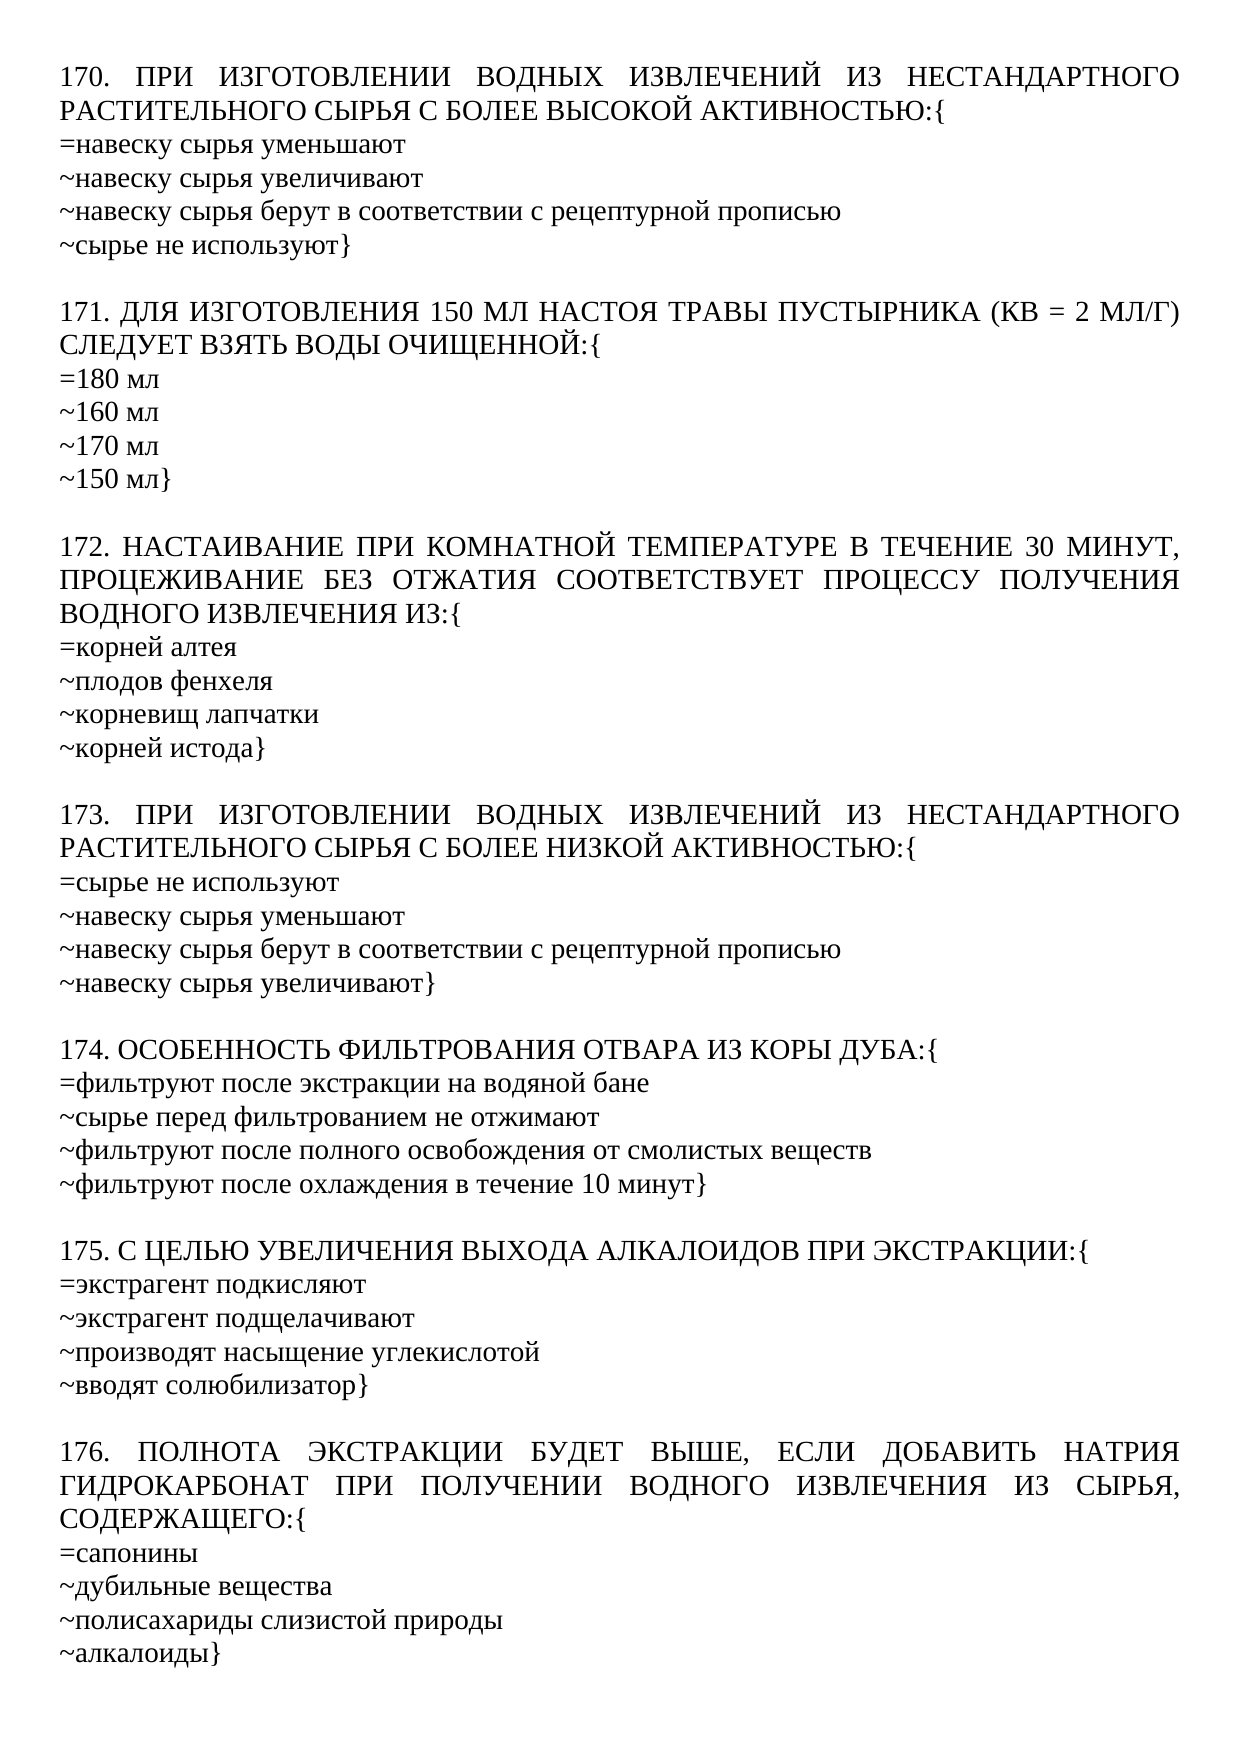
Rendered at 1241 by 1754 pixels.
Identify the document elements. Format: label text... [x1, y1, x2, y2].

text ~корневищ лапчатки [59, 696, 1181, 730]
text 170. ПРИ ИЗГОТОВЛЕНИИ ВОДНЫХ ИЗВЛЕЧЕНИЙ ИЗ НЕСТАНДАРТНОГО РАСТИТЕЛЬНОГО СЫРЬЯ С БОЛЕЕ ВЫСОКОЙ АКТИВНОСТЬЮ:{ [59, 59, 1181, 126]
text ~сырье не используют} [59, 227, 1181, 260]
text =экстрагент подкисляют [59, 1267, 1181, 1300]
text ~фильтруют после полного освобождения от смолистых веществ [59, 1132, 1181, 1166]
text ~алкалоиды} [59, 1636, 1181, 1669]
text ~экстрагент подщелачивают [59, 1300, 1181, 1334]
text ~корней истода} [59, 730, 1181, 763]
text =фильтруют после экстракции на водяной бане [59, 1065, 1181, 1099]
text ~вводят солюбилизатор} [59, 1367, 1181, 1401]
text ~навеску сырья берут в соответствии с рецептурной прописью [59, 193, 1181, 227]
text =180 мл [59, 361, 1181, 394]
text =корней алтея [59, 629, 1181, 663]
text =сапонины [59, 1535, 1181, 1568]
text 175. С ЦЕЛЬЮ УВЕЛИЧЕНИЯ ВЫХОДА АЛКАЛОИДОВ ПРИ ЭКСТРАКЦИИ:{ [59, 1233, 1181, 1267]
text ~навеску сырья уменьшают [59, 898, 1181, 931]
text 171. ДЛЯ ИЗГОТОВЛЕНИЯ 150 МЛ НАСТОЯ ТРАВЫ ПУСТЫРНИКА (КВ = 2 МЛ/Г) СЛЕДУЕТ ВЗЯТЬ ВОДЫ ОЧИЩЕННОЙ:{ [59, 294, 1181, 361]
text 172. НАСТАИВАНИЕ ПРИ КОМНАТНОЙ ТЕМПЕРАТУРЕ В ТЕЧЕНИЕ 30 МИНУТ, ПРОЦЕЖИВАНИЕ БЕЗ ОТЖАТИЯ СООТВЕТСТВУЕТ ПРОЦЕССУ ПОЛУЧЕНИЯ ВОДНОГО ИЗВЛЕЧЕНИЯ ИЗ:{ [59, 529, 1181, 629]
text ~навеску сырья берут в соответствии с рецептурной прописью [59, 931, 1181, 965]
text ~дубильные вещества [59, 1568, 1181, 1602]
text ~полисахариды слизистой природы [59, 1602, 1181, 1636]
text ~фильтруют после охлаждения в течение 10 минут} [59, 1166, 1181, 1199]
text ~150 мл} [59, 462, 1181, 495]
text ~навеску сырья увеличивают} [59, 965, 1181, 998]
text ~плодов фенхеля [59, 663, 1181, 696]
text ~160 мл [59, 394, 1181, 428]
text 174. ОСОБЕННОСТЬ ФИЛЬТРОВАНИЯ ОТВАРА ИЗ КОРЫ ДУБА:{ [59, 1032, 1181, 1065]
text =сырье не используют [59, 864, 1181, 898]
text ~170 мл [59, 428, 1181, 462]
text =навеску сырья уменьшают [59, 126, 1181, 160]
text ~навеску сырья увеличивают [59, 160, 1181, 193]
text ~производят насыщение углекислотой [59, 1334, 1181, 1367]
text 176. ПОЛНОТА ЭКСТРАКЦИИ БУДЕТ ВЫШЕ, ЕСЛИ ДОБАВИТЬ НАТРИЯ ГИДРОКАРБОНАТ ПРИ ПОЛУЧЕНИИ ВОДНОГО ИЗВЛЕЧЕНИЯ ИЗ СЫРЬЯ, СОДЕРЖАЩЕГО:{ [59, 1434, 1181, 1535]
text 173. ПРИ ИЗГОТОВЛЕНИИ ВОДНЫХ ИЗВЛЕЧЕНИЙ ИЗ НЕСТАНДАРТНОГО РАСТИТЕЛЬНОГО СЫРЬЯ С БОЛЕЕ НИЗКОЙ АКТИВНОСТЬЮ:{ [59, 797, 1181, 864]
text ~сырье перед фильтрованием не отжимают [59, 1099, 1181, 1132]
